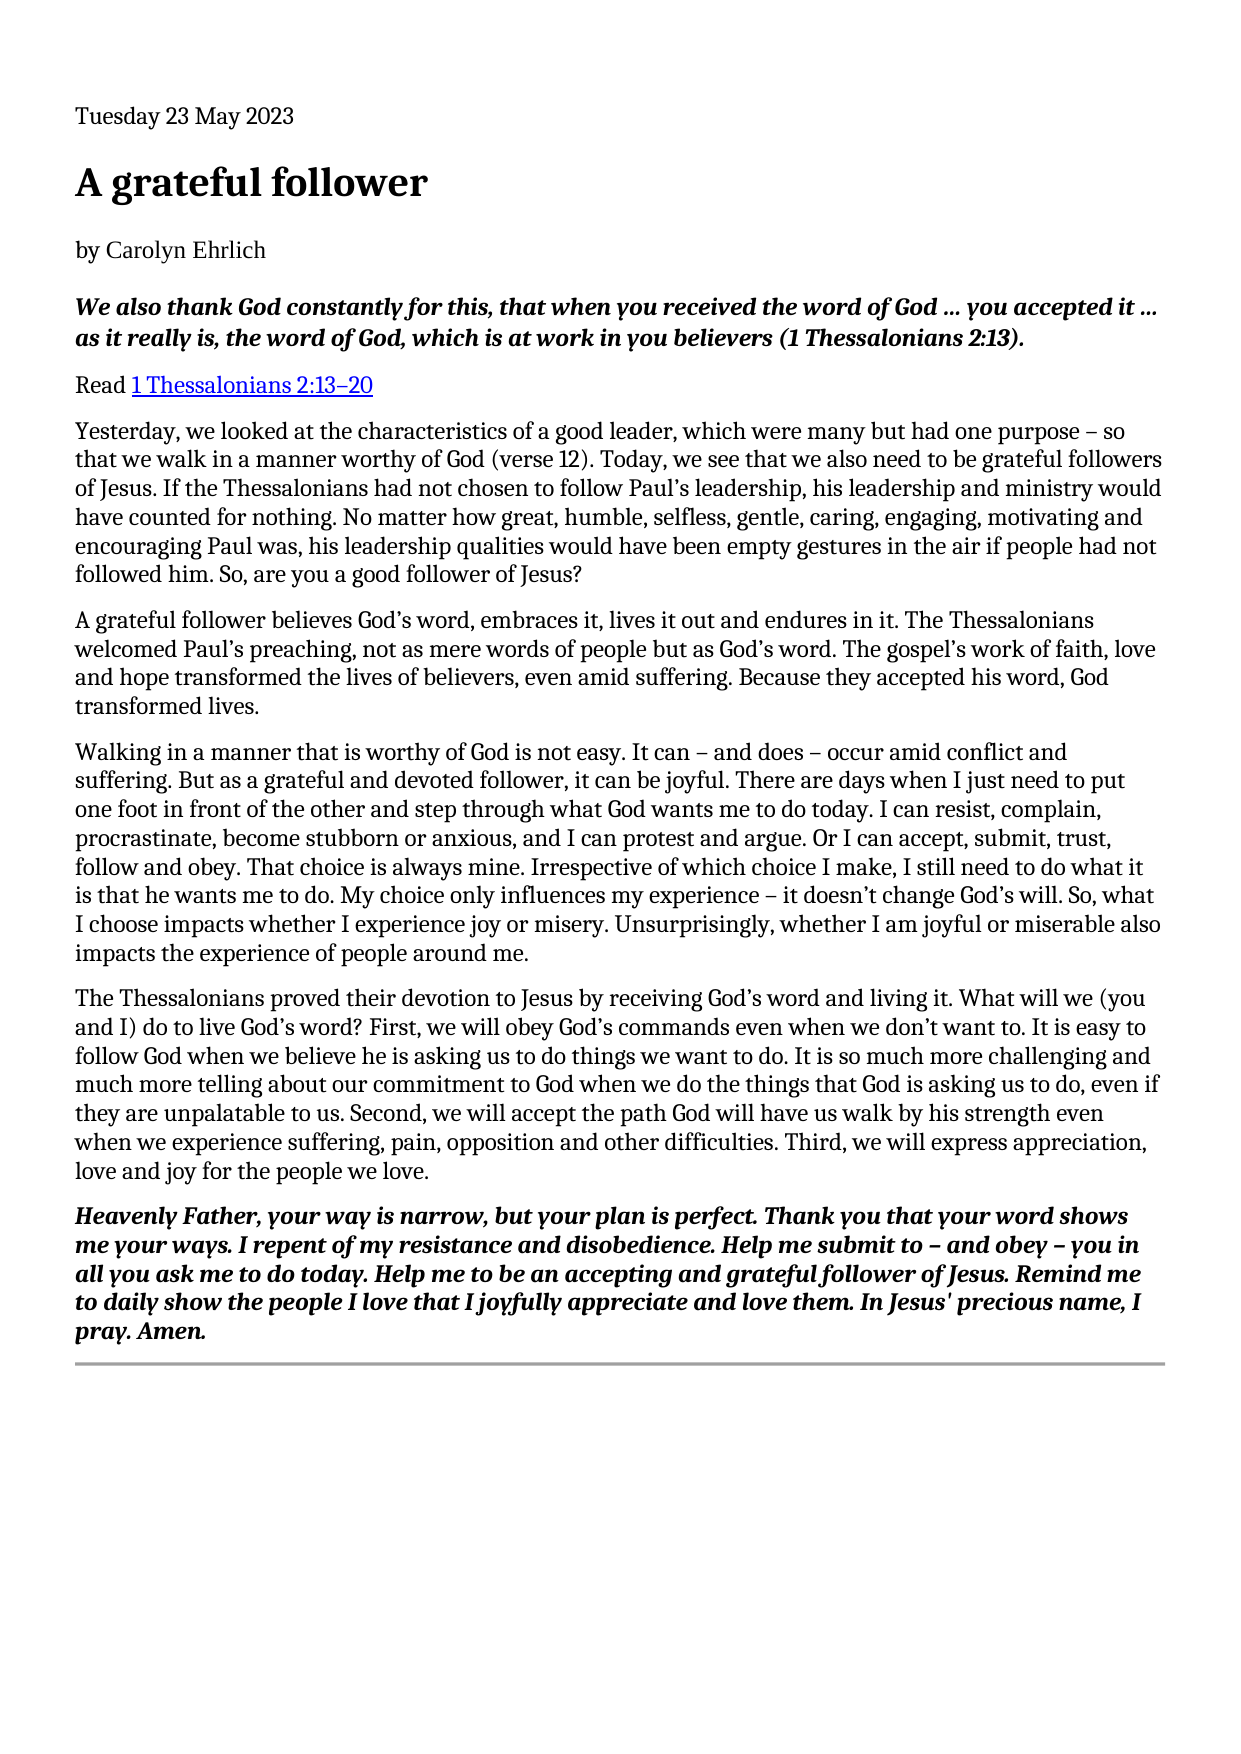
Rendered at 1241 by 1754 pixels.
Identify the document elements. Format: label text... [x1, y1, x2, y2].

text Heavenly Father, your way is narrow, but your plan is perfect. Thank you that your word shows me your ways. I repent of my resistance and disobedience. Help me submit to – and obey – you in all you ask me to do today. Help me to be an accepting and grateful follower of Jesus. Remind me to daily show the people I love that I joyfully appreciate and love them. In Jesus' precious name, I pray. Amen. [75, 1202, 1165, 1346]
text The Thessalonians proved their devotion to Jesus by receiving God’s word and living it. What will we (you and I) do to live God’s word? First, we will obey God’s commands even when we don’t want to. It is easy to follow God when we believe he is asking us to do things we want to do. It is so much more challenging and much more telling about our commitment to God when we do the things that God is asking us to do, even if they are unpalatable to us. Second, we will accept the path God will have us walk by his strength even when we experience suffering, pain, opposition and other difficulties. Third, we will express appreciation, love and joy for the people we love. [75, 984, 1165, 1185]
text A grateful follower [75, 159, 1165, 207]
text Tuesday 23 May 2023 [75, 102, 1165, 131]
text Read 1 Thessalonians 2:13–20 [75, 371, 1165, 400]
text A grateful follower believes God’s word, embraces it, lives it out and endures in it. The Thessalonians welcomed Paul’s preaching, not as mere words of people but as God’s word. The gospel’s work of faith, love and hope transformed the lives of believers, even amid suffering. Because they accepted his word, God transformed lives. [75, 606, 1165, 721]
text Yesterday, we looked at the characteristics of a good leader, which were many but had one purpose – so that we walk in a manner worthy of God (verse 12). Today, we see that we also need to be grateful followers of Jesus. If the Thessalonians had not chosen to follow Paul’s leadership, his leadership and ministry would have counted for nothing. No matter how great, humble, selfless, gentle, caring, engaging, motivating and encouraging Paul was, his leadership qualities would have been empty gestures in the air if people had not followed him. So, are you a good follower of Jesus? [75, 417, 1165, 589]
text We also thank God constantly for this, that when you received the word of God … you accepted it … as it really is, the word of God, which is at work in you believers (1 Thessalonians 2:13). [75, 292, 1165, 352]
text Walking in a manner that is worthy of God is not easy. It can – and does – occur amid conflict and suffering. But as a grateful and devoted follower, it can be joyful. There are days when I just need to put one foot in front of the other and step through what God wants me to do today. I can resist, complain, procrastinate, become stubborn or anxious, and I can protest and argue. Or I can accept, submit, trust, follow and obey. That choice is always mine. Irrespective of which choice I make, I still need to do what it is that he wants me to do. My choice only influences my experience – it doesn’t change God’s will. So, what I choose impacts whether I experience joy or misery. Unsurprisingly, whether I am joyful or miserable also impacts the experience of people around me. [75, 737, 1165, 967]
text by Carolyn Ehrlich [75, 235, 1165, 264]
